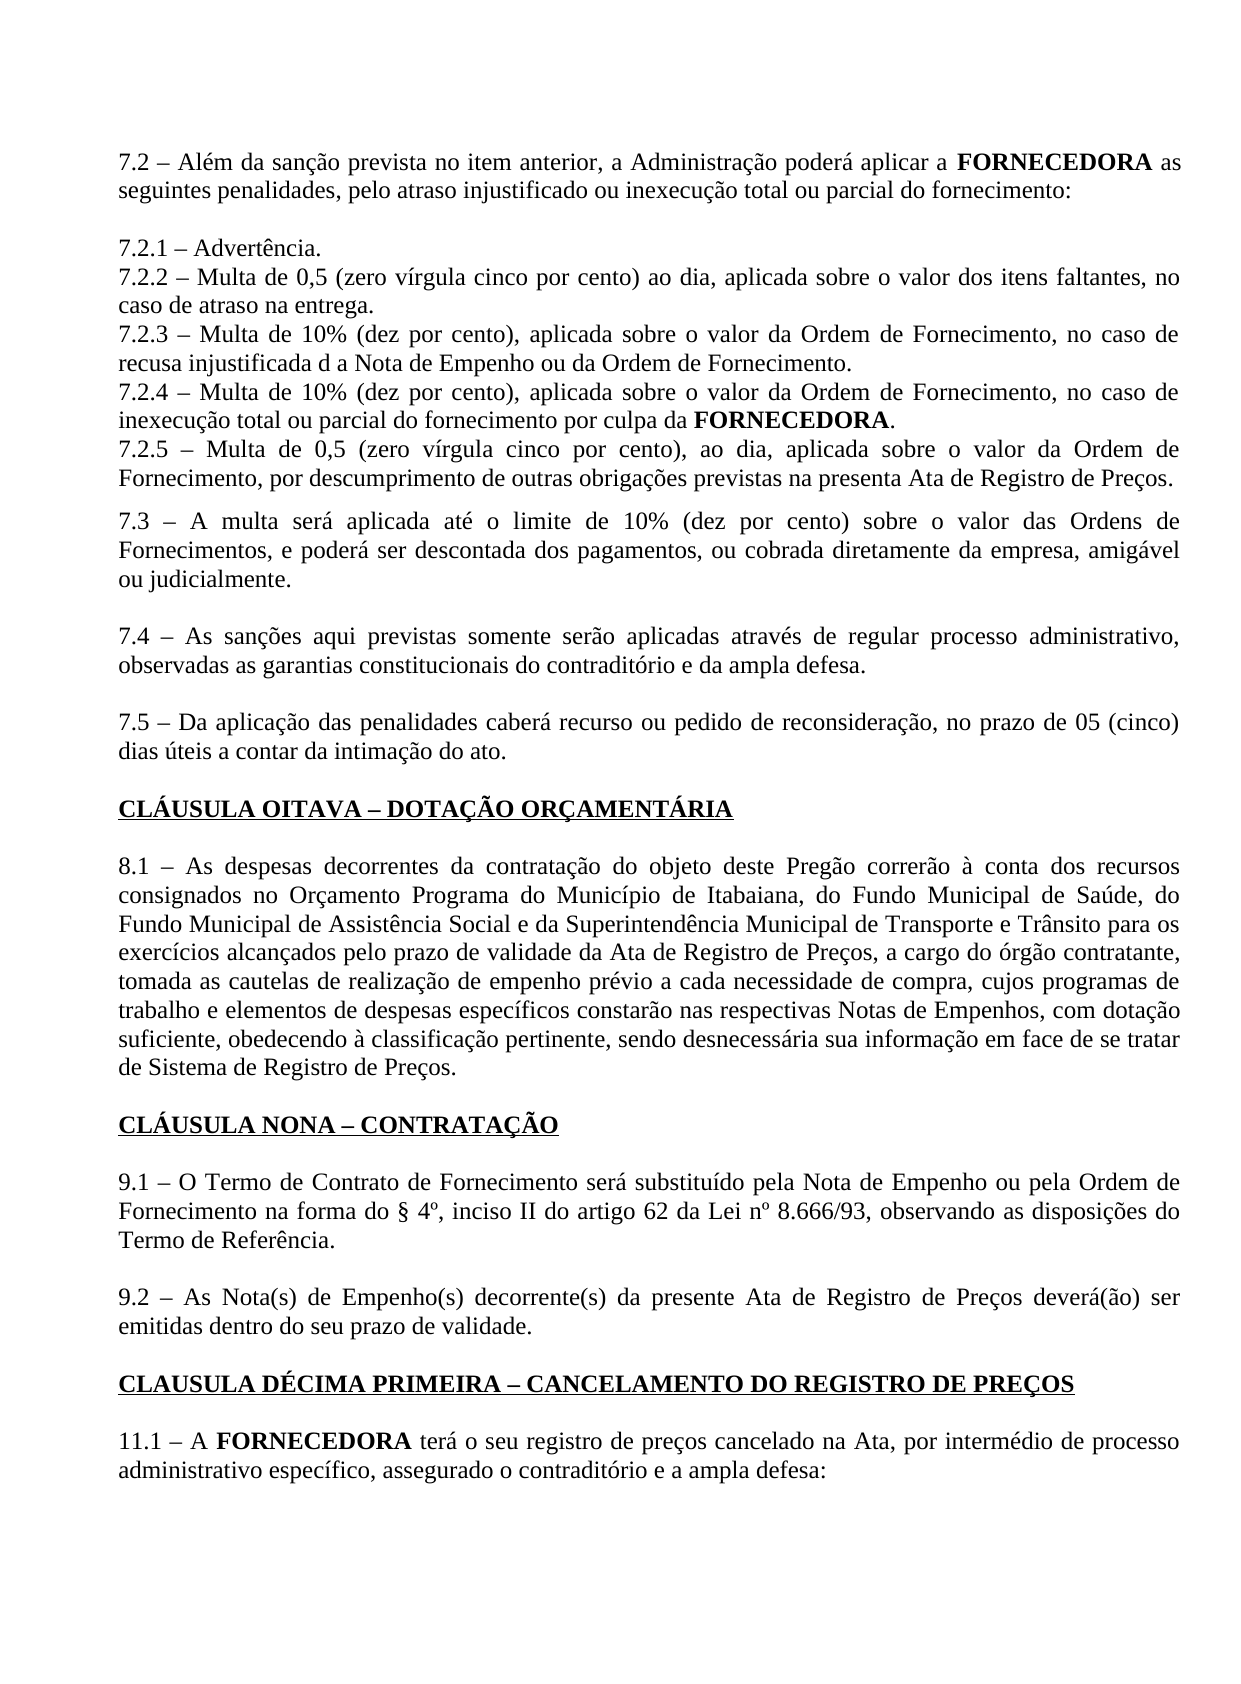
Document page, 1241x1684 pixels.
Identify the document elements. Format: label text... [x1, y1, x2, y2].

text 7.3 – A multa será aplicada até o limite de 10% (dez por cento) sobre o valor das Ordens de Fornecimentos, e poderá ser descontada dos pagamentos, ou cobrada diretamente da empresa, amigável ou judicialmente. [118, 506, 1181, 592]
text 7.2 – Além da sanção prevista no item anterior, a Administração poderá aplicar a FORNECEDORA as seguintes penalidades, pelo atraso injustificado ou inexecução total ou parcial do fornecimento: [118, 147, 1181, 204]
text 7.2.5 – Multa de 0,5 (zero vírgula cinco por cento), ao dia, aplicada sobre o valor da Ordem de Fornecimento, por descumprimento de outras obrigações previstas na presenta Ata de Registro de Preços. [118, 434, 1181, 492]
text CLÁUSULA OITAVA – DOTAÇÃO ORÇAMENTÁRIA [118, 794, 1181, 822]
text 7.4 – As sanções aqui previstas somente serão aplicadas através de regular processo administrativo, observadas as garantias constitucionais do contraditório e da ampla defesa. [118, 621, 1181, 679]
text 9.1 – O Termo de Contrato de Fornecimento será substituído pela Nota de Empenho ou pela Ordem de Fornecimento na forma do § 4º, inciso II do artigo 62 da Lei nº 8.666/93, observando as disposições do Termo de Referência. [118, 1167, 1181, 1254]
text CLÁUSULA NONA – CONTRATAÇÃO [118, 1110, 1181, 1139]
text 8.1 – As despesas decorrentes da contratação do objeto deste Pregão correrão à conta dos recursos consignados no Orçamento Programa do Município de Itabaiana, do Fundo Municipal de Saúde, do Fundo Municipal de Assistência Social e da Superintendência Municipal de Transporte e Trânsito para os exercícios alcançados pelo prazo de validade da Ata de Registro de Preços, a cargo do órgão contratante, tomada as cautelas de realização de empenho prévio a cada necessidade de compra, cujos programas de trabalho e elementos de despesas específicos constarão nas respectivas Notas de Empenhos, com dotação suficiente, obedecendo à classificação pertinente, sendo desnecessária sua informação em face de se tratar de Sistema de Registro de Preços. [118, 851, 1181, 1081]
text 7.2.3 – Multa de 10% (dez por cento), aplicada sobre o valor da Ordem de Fornecimento, no caso de recusa injustificada d a Nota de Empenho ou da Ordem de Fornecimento. [118, 319, 1181, 377]
text 7.2.1 – Advertência. [118, 233, 1181, 262]
text 11.1 – A FORNECEDORA terá o seu registro de preços cancelado na Ata, por intermédio de processo administrativo específico, assegurado o contraditório e a ampla defesa: [118, 1426, 1181, 1484]
text 7.5 – Da aplicação das penalidades caberá recurso ou pedido de reconsideração, no prazo de 05 (cinco) dias úteis a contar da intimação do ato. [118, 707, 1181, 765]
text 7.2.2 – Multa de 0,5 (zero vírgula cinco por cento) ao dia, aplicada sobre o valor dos itens faltantes, no caso de atraso na entrega. [118, 262, 1181, 319]
text CLAUSULA DÉCIMA PRIMEIRA – CANCELAMENTO DO REGISTRO DE PREÇOS [118, 1369, 1181, 1397]
text 9.2 – As Nota(s) de Empenho(s) decorrente(s) da presente Ata de Registro de Preços deverá(ão) ser emitidas dentro do seu prazo de validade. [118, 1282, 1181, 1340]
text 7.2.4 – Multa de 10% (dez por cento), aplicada sobre o valor da Ordem de Fornecimento, no caso de inexecução total ou parcial do fornecimento por culpa da FORNECEDORA. [118, 377, 1181, 434]
